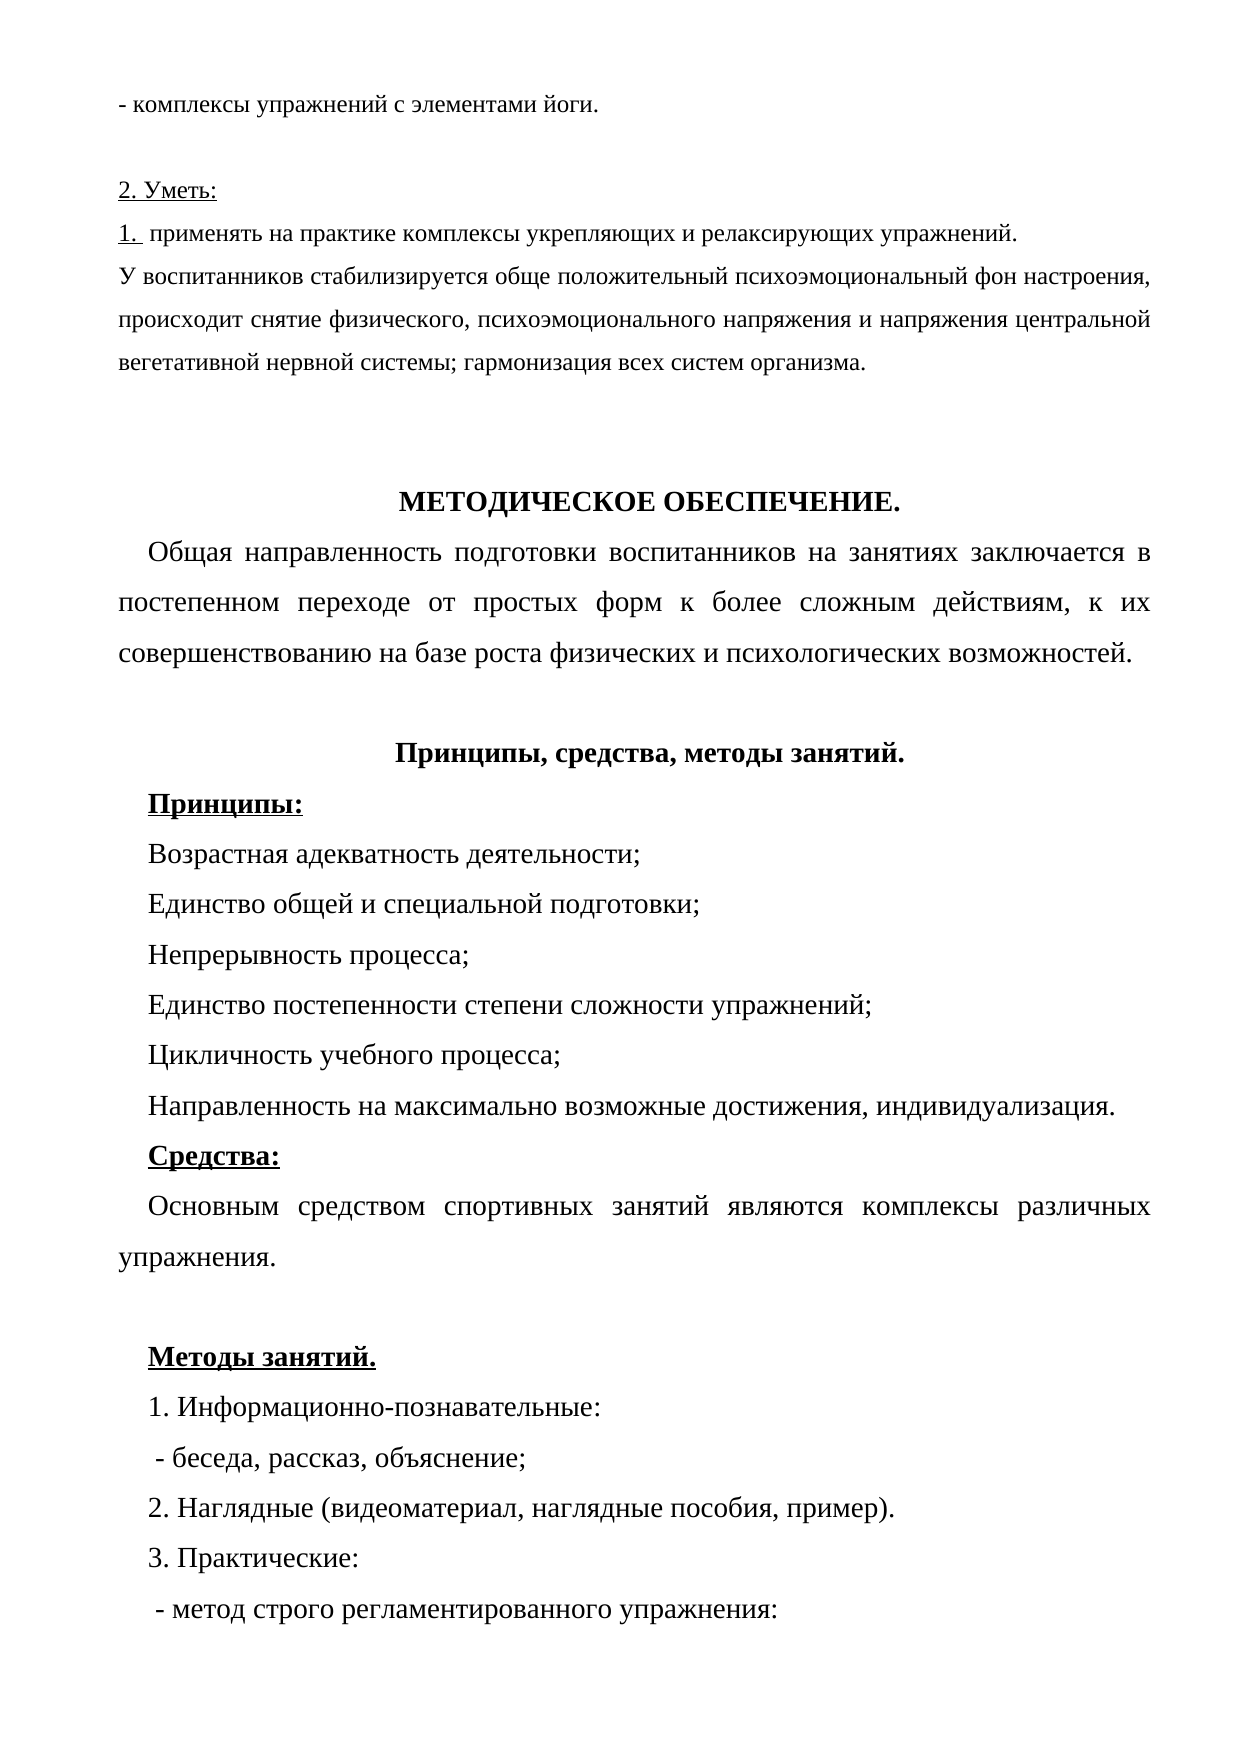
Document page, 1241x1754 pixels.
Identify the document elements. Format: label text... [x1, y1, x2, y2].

text - метод строго регламентированного упражнения: [118, 1591, 1152, 1624]
text 2. Наглядные (видеоматериал, наглядные пособия, пример). [118, 1490, 1152, 1524]
text 2. Уметь: [118, 175, 1152, 204]
text 1. применять на практике комплексы укрепляющих и релаксирующих упражнений. [118, 218, 1152, 247]
text Методы занятий. [148, 1339, 1152, 1373]
text Единство постепенности степени сложности упражнений; [118, 987, 1152, 1021]
text Цикличность учебного процесса; [118, 1037, 1152, 1071]
text Непрерывность процесса; [118, 937, 1152, 970]
text Возрастная адекватность деятельности; [118, 836, 1152, 870]
text Принципы: [118, 786, 1152, 819]
text Основным средством спортивных занятий являются комплексы различных упражнения. [118, 1188, 1152, 1272]
text Принципы, средства, методы занятий. [118, 736, 1152, 769]
text МЕТОДИЧЕСКОЕ ОБЕСПЕЧЕНИЕ. [118, 484, 1152, 517]
text У воспитанников стабилизируется обще положительный психоэмоциональный фон настроения, происходит снятие физического, психоэмоционального напряжения и напряжения центральной вегетативной нервной системы; гармонизация всех систем организма. [118, 261, 1152, 376]
text Средства: [118, 1138, 1152, 1172]
text 1. Информационно-познавательные: [118, 1389, 1152, 1423]
text Единство общей и специальной подготовки; [118, 886, 1152, 920]
text - беседа, рассказ, объяснение; [118, 1440, 1152, 1473]
text - комплексы упражнений с элементами йоги. [118, 89, 1152, 117]
text Общая направленность подготовки воспитанников на занятиях заключается в постепенном переходе от простых форм к более сложным действиям, к их совершенствованию на базе роста физических и психологических возможностей. [118, 534, 1152, 668]
text 3. Практические: [118, 1541, 1152, 1574]
text Направленность на максимально возможные достижения, индивидуализация. [118, 1088, 1152, 1121]
